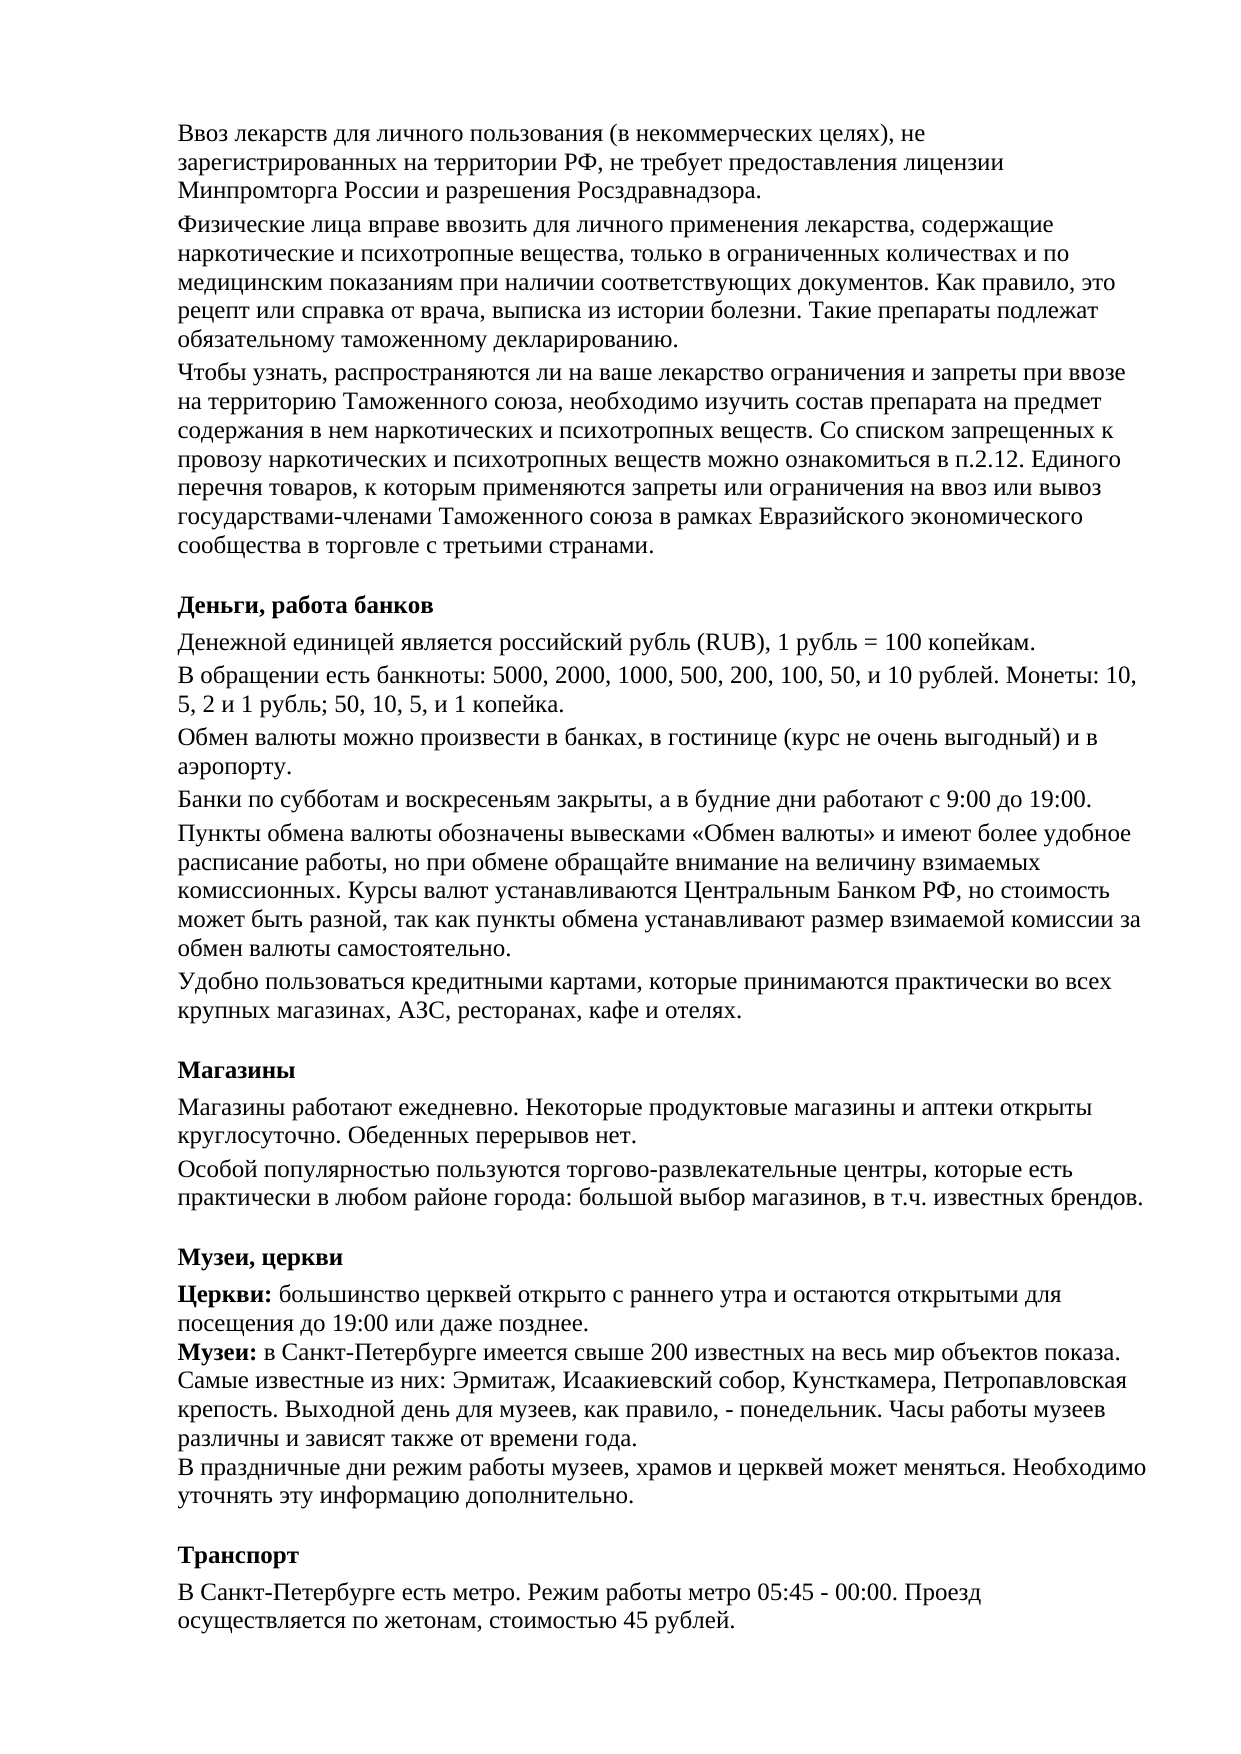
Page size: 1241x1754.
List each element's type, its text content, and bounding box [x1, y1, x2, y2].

text Пункты обмена валюты обозначены вывесками «Обмен валюты» и имеют более удобное расписание работы, но при обмене обращайте внимание на величину взимаемых комиссионных. Курсы валют устанавливаются Центральным Банком РФ, но стоимость может быть разной, так как пункты обмена устанавливают размер взимаемой комиссии за обмен валюты самостоятельно. [177, 818, 1152, 962]
text Магазины [177, 1055, 1152, 1084]
text В праздничные дни режим работы музеев, храмов и церквей может меняться. Необходимо уточнять эту информацию дополнительно. [177, 1452, 1152, 1509]
text Удобно пользоваться кредитными картами, которые принимаются практически во всех крупных магазинах, АЗС, ресторанах, кафе и отелях. [177, 966, 1152, 1024]
text Физические лица вправе ввозить для личного применения лекарства, содержащие наркотические и психотропные вещества, только в ограниченных количествах и по медицинским показаниям при наличии соответствующих документов. Как правило, это рецепт или справка от врача, выписка из истории болезни. Такие препараты подлежат обязательному таможенному декларированию. [177, 209, 1152, 353]
text Денежной единицей является российский рубль (RUB), 1 рубль = 100 копейкам. [177, 627, 1152, 655]
text В Санкт-Петербурге есть метро. Режим работы метро 05:45 - 00:00. Проезд осуществляется по жетонам, стоимостью 45 рублей. [177, 1577, 1152, 1634]
text Особой популярностью пользуются торгово-развлекательные центры, которые есть практически в любом районе города: большой выбор магазинов, в т.ч. известных брендов. [177, 1154, 1152, 1211]
text Чтобы узнать, распространяются ли на ваше лекарство ограничения и запреты при ввозе на территорию Таможенного союза, необходимо изучить состав препарата на предмет содержания в нем наркотических и психотропных веществ. Со списком запрещенных к провозу наркотических и психотропных веществ можно ознакомиться в п.2.12. Единого перечня товаров, к которым применяются запреты или ограничения на ввоз или вывоз государствами-членами Таможенного союза в рамках Евразийского экономического сообщества в торговле с третьими странами. [177, 357, 1152, 559]
text Обмен валюты можно произвести в банках, в гостинице (курс не очень выгодный) и в аэропорту. [177, 722, 1152, 780]
text Магазины работают ежедневно. Некоторые продуктовые магазины и аптеки открыты круглосуточно. Обеденных перерывов нет. [177, 1092, 1152, 1149]
text Музеи: в Санкт-Петербурге имеется свыше 200 известных на весь мир объектов показа. Самые известные из них: Эрмитаж, Исаакиевский собор, Кунсткамера, Петропавловская крепость. Выходной день для музеев, как правило, - понедельник. Часы работы музеев различны и зависят также от времени года. [177, 1337, 1152, 1452]
text Музеи, церкви [177, 1242, 1152, 1271]
text В обращении есть банкноты: 5000, 2000, 1000, 500, 200, 100, 50, и 10 рублей. Монеты: 10, 5, 2 и 1 рубль; 50, 10, 5, и 1 копейка. [177, 660, 1152, 717]
text Банки по субботам и воскресеньям закрыты, а в будние дни работают с 9:00 до 19:00. [177, 784, 1152, 813]
text Церкви: большинство церквей открыто с раннего утра и остаются открытыми для посещения до 19:00 или даже позднее. [177, 1279, 1152, 1337]
text Ввоз лекарств для личного пользования (в некоммерческих целях), не зарегистрированных на территории РФ, не требует предоставления лицензии Минпромторга России и разрешения Росздравнадзора. [177, 118, 1152, 204]
text Деньги, работа банков [177, 590, 1152, 619]
text Транспорт [177, 1540, 1152, 1569]
